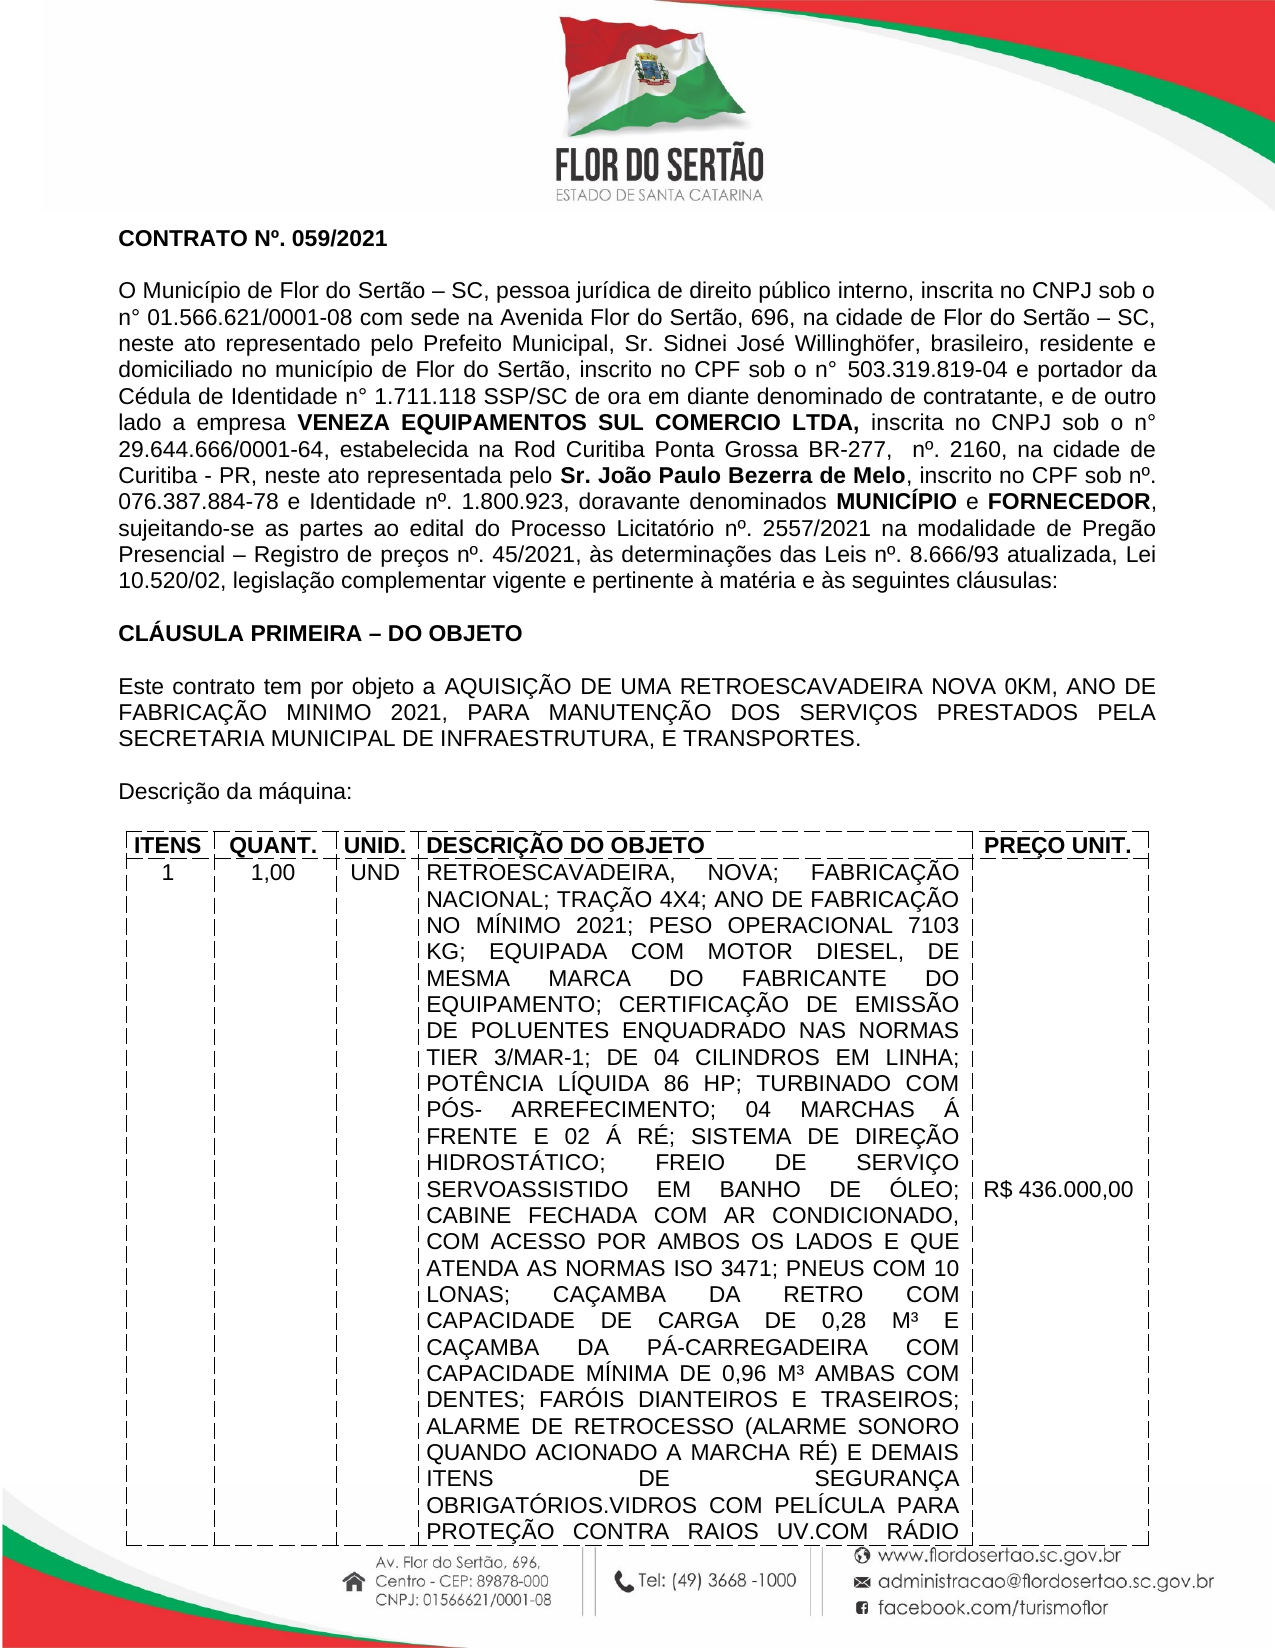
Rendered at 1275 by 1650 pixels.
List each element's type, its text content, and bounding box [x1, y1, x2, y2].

table_header ITENS [126, 831, 215, 858]
picture [2, 1485, 1273, 1648]
table_cell 1 [126, 858, 215, 1544]
text Este contrato tem por objeto a AQUISIÇÃO DE UMA RETROESCAVADEIRA NOVA 0KM, ANO DE FABRICAÇÃO MINIMO 2021, PARA MANUTENÇÃO DOS SERVIÇOS PRESTADOS PELA SECRETARIA MUNICIPAL DE INFRAESTRUTURA, E TRANSPORTES. [118, 673, 1157, 752]
table_header DESCRIÇÃO DO OBJETO [419, 831, 972, 858]
table_cell UND [336, 858, 419, 1544]
table_header QUANT. [215, 831, 336, 858]
table_cell 1,00 [215, 858, 336, 1544]
table_header UNID. [336, 831, 419, 858]
text Descrição da máquina: [118, 778, 1152, 804]
table_cell R$ 436.000,00 [972, 858, 1149, 1544]
text CLÁUSULA PRIMEIRA – DO OBJETO [118, 620, 1167, 646]
picture [41, 0, 1275, 212]
table_header PREÇO UNIT. [972, 831, 1149, 858]
text O Município de Flor do Sertão – SC, pessoa jurídica de direito público interno, inscrita no CNPJ sob o n° 01.566.621/0001-08 com sede na Avenida Flor do Sertão, 696, na cidade de Flor do Sertão – SC, neste ato representado pelo Prefeito Municipal, Sr. Sidnei José Willinghöfer, brasileiro, residente e domiciliado no município de Flor do Sertão, inscrito no CPF sob o n° 503.319.819-04 e portador da Cédula de Identidade n° 1.711.118 SSP/SC de ora em diante denominado de contratante, e de outro lado a empresa VENEZA EQUIPAMENTOS SUL COMERCIO LTDA, inscrita no CNPJ sob o n° 29.644.666/0001-64, estabelecida na Rod Curitiba Ponta Grossa BR-277, nº. 2160, na cidade de Curitiba - PR, neste ato representada pelo Sr. João Paulo Bezerra de Melo, inscrito no CPF sob nº. 076.387.884-78 e Identidade nº. 1.800.923, doravante denominados MUNICÍPIO e FORNECEDOR, sujeitando-se as partes ao edital do Processo Licitatório nº. 2557/2021 na modalidade de Pregão Presencial – Registro de preços nº. 45/2021, às determinações das Leis nº. 8.666/93 atualizada, Lei 10.520/02, legislação complementar vigente e pertinente à matéria e às seguintes cláusulas: [118, 277, 1157, 594]
text CONTRATO Nº. 059/2021 [118, 225, 1167, 251]
